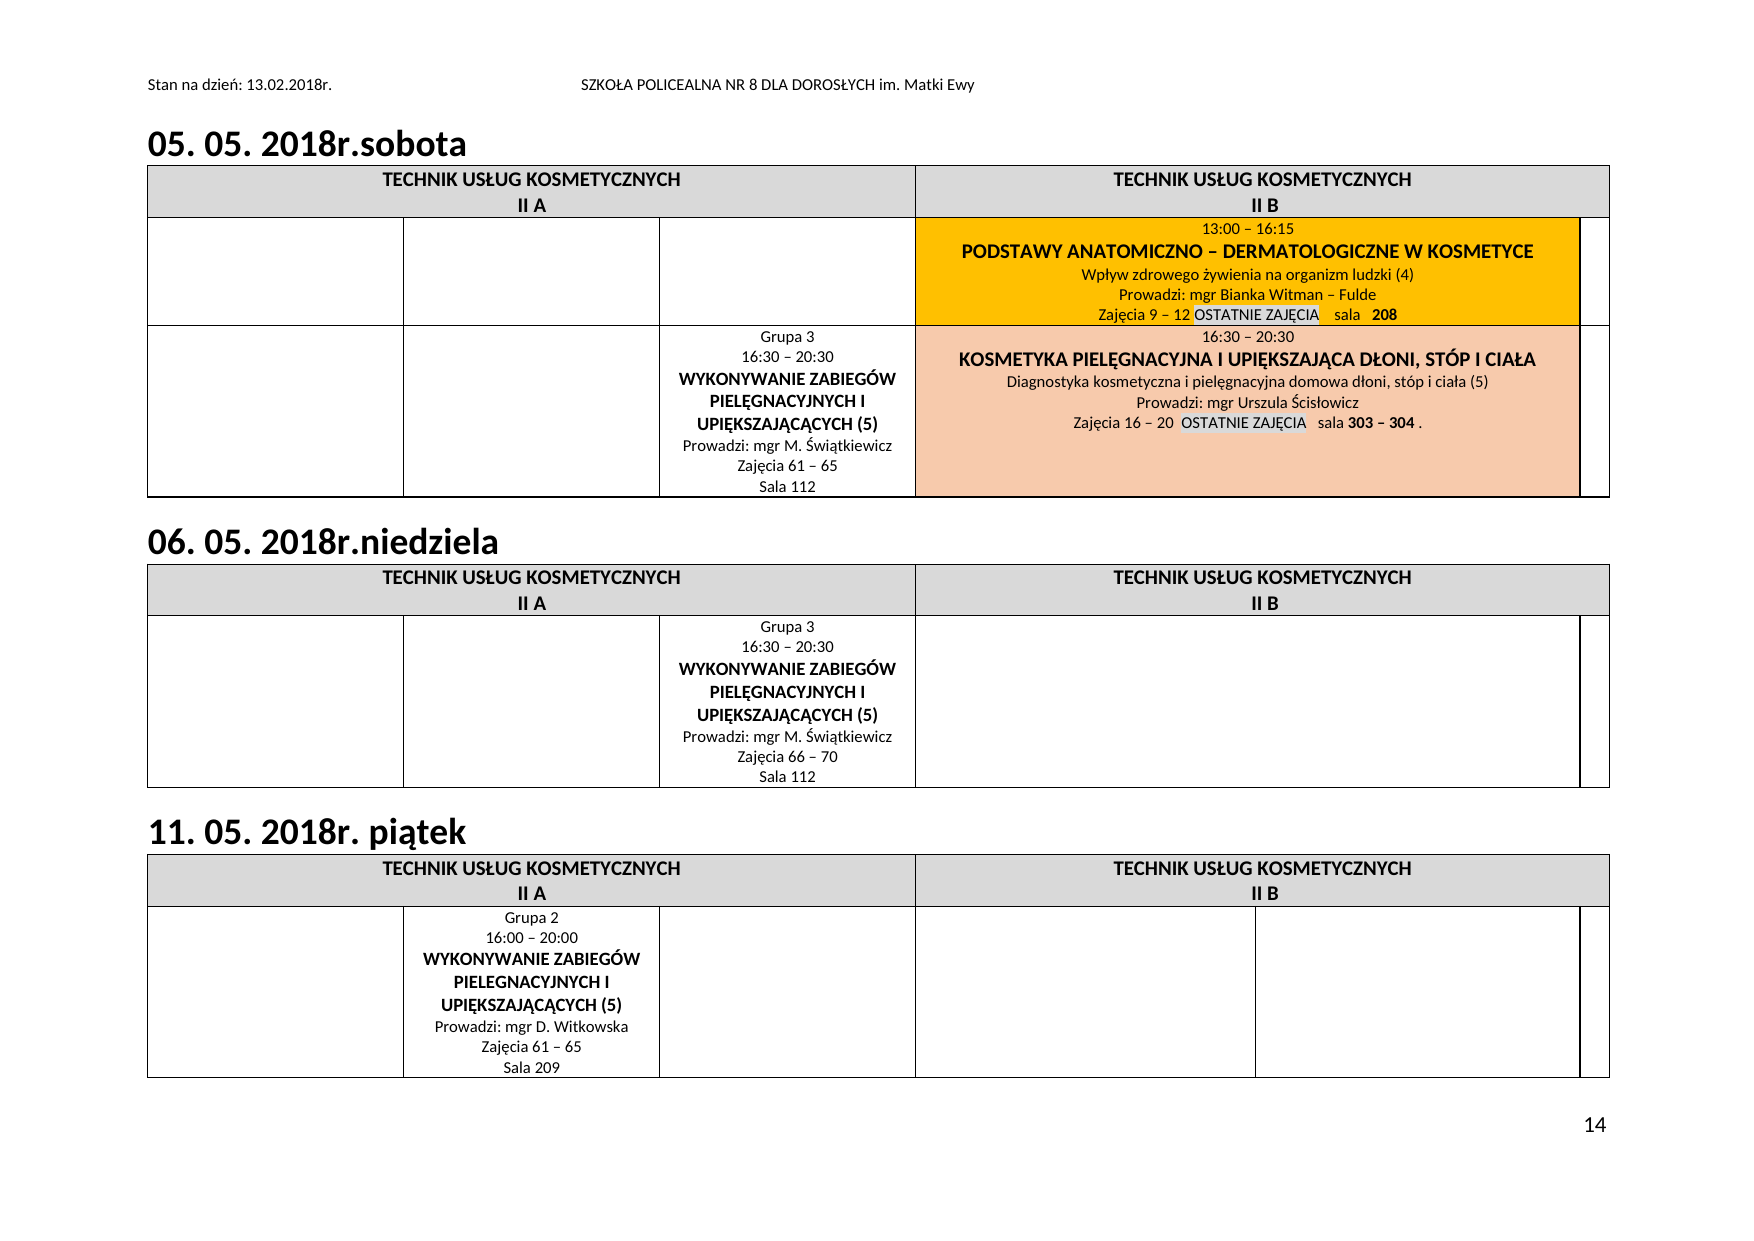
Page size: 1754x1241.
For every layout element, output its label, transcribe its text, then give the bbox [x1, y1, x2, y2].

table_cell [404, 326, 659, 496]
table_cell [660, 907, 915, 1077]
table_header TECHNIK USŁUG KOSMETYCZNYCH II B [916, 565, 1609, 615]
table_cell Grupa 3 16:30 – 20:30 WYKONYWANIE ZABIEGÓW PIELĘGNACYJNYCH I UPIĘKSZAJĄCĄCYCH (5) Prowadzi: mgr M. Świątkiewicz Zajęcia 61 – 65 Sala 112 [660, 326, 915, 496]
table_cell [148, 218, 403, 325]
table_cell [1581, 616, 1609, 787]
table_cell Grupa 3 16:30 – 20:30 WYKONYWANIE ZABIEGÓW PIELĘGNACYJNYCH I UPIĘKSZAJĄCĄCYCH (5) Prowadzi: mgr M. Świątkiewicz Zajęcia 66 – 70 Sala 112 [660, 616, 915, 787]
table_cell [916, 616, 1579, 787]
text 11. 05. 2018r. piątek [148, 808, 1606, 854]
text 05. 05. 2018r.sobota [148, 119, 1606, 165]
table_cell [1581, 326, 1609, 496]
table_cell [1581, 218, 1609, 325]
table_cell [916, 907, 1255, 1077]
table_cell [148, 326, 403, 496]
table_cell [1581, 907, 1609, 1077]
table_cell [148, 616, 403, 787]
table_cell 13:00 – 16:15 PODSTAWY ANATOMICZNO – DERMATOLOGICZNE W KOSMETYCE Wpływ zdrowego żywienia na organizm ludzki (4) Prowadzi: mgr Bianka Witman – Fulde Zajęcia 9 – 12 OSTATNIE ZAJĘCIA sala 208 [916, 218, 1579, 325]
table_header TECHNIK USŁUG KOSMETYCZNYCH II B [916, 166, 1609, 217]
table_cell [404, 218, 659, 325]
table_header TECHNIK USŁUG KOSMETYCZNYCH II A [148, 565, 915, 615]
table_cell [404, 616, 659, 787]
table_header TECHNIK USŁUG KOSMETYCZNYCH II B [916, 855, 1609, 906]
table_header TECHNIK USŁUG KOSMETYCZNYCH II A [148, 855, 915, 906]
table_cell Grupa 2 16:00 – 20:00 WYKONYWANIE ZABIEGÓW PIELEGNACYJNYCH I UPIĘKSZAJĄCĄCYCH (5) Prowadzi: mgr D. Witkowska Zajęcia 61 – 65 Sala 209 [404, 907, 659, 1077]
text 06. 05. 2018r.niedziela [148, 518, 1606, 563]
table_cell [148, 907, 403, 1077]
table_cell [1256, 907, 1579, 1077]
table_header TECHNIK USŁUG KOSMETYCZNYCH II A [148, 166, 915, 217]
table_cell 16:30 – 20:30 KOSMETYKA PIELĘGNACYJNA I UPIĘKSZAJĄCA DŁONI, STÓP I CIAŁA Diagnostyka kosmetyczna i pielęgnacyjna domowa dłoni, stóp i ciała (5) Prowadzi: mgr Urszula Ścisłowicz Zajęcia 16 – 20 OSTATNIE ZAJĘCIA sala 303 – 304 . [916, 326, 1579, 496]
table_cell [660, 218, 915, 325]
